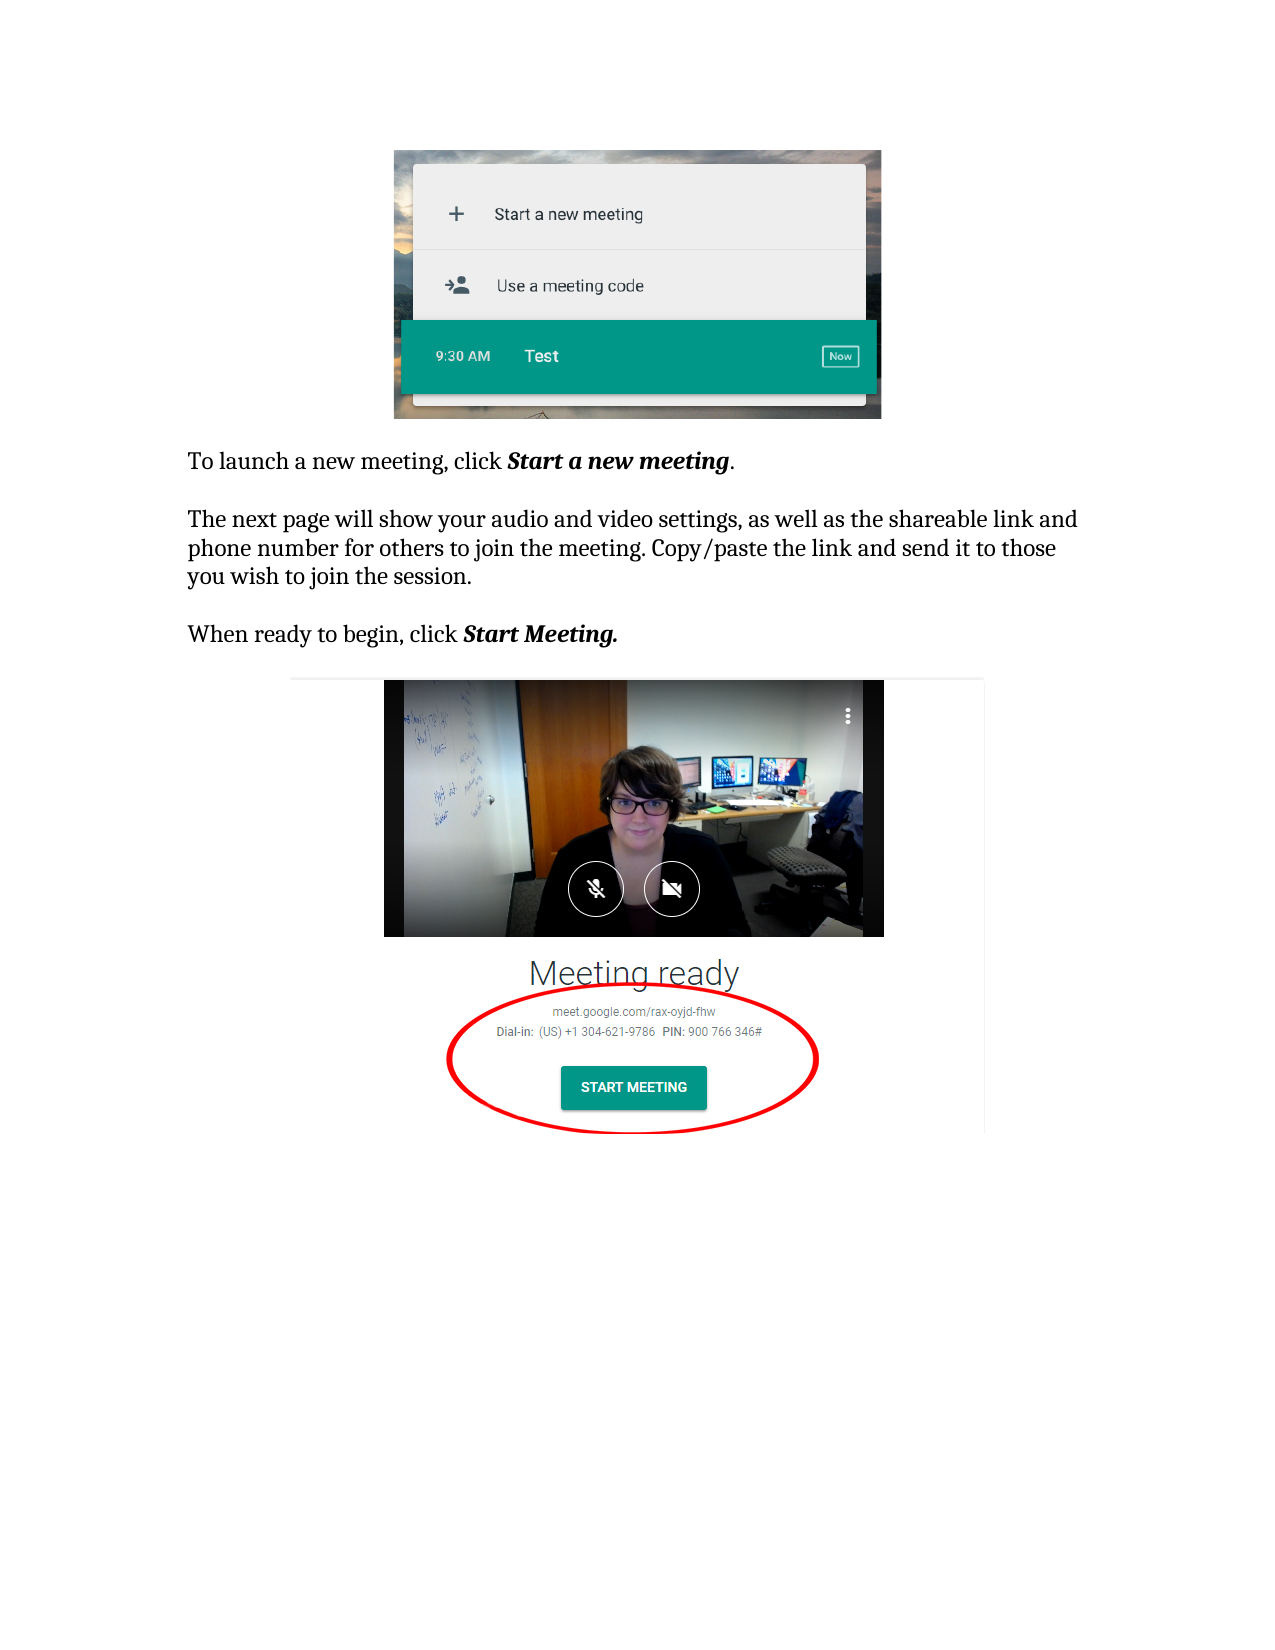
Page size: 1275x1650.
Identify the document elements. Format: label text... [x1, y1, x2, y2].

text The next page will show your audio and video settings, as well as the shareable link and phone number for others to join the meeting. Copy/paste the link and send it to those you wish to join the session. [187, 505, 1087, 591]
text To launch a new meeting, click Start a new meeting. [187, 447, 1087, 476]
picture [290, 677, 985, 1134]
picture [393, 150, 882, 419]
text When ready to begin, click Start Meeting. [187, 620, 1087, 648]
